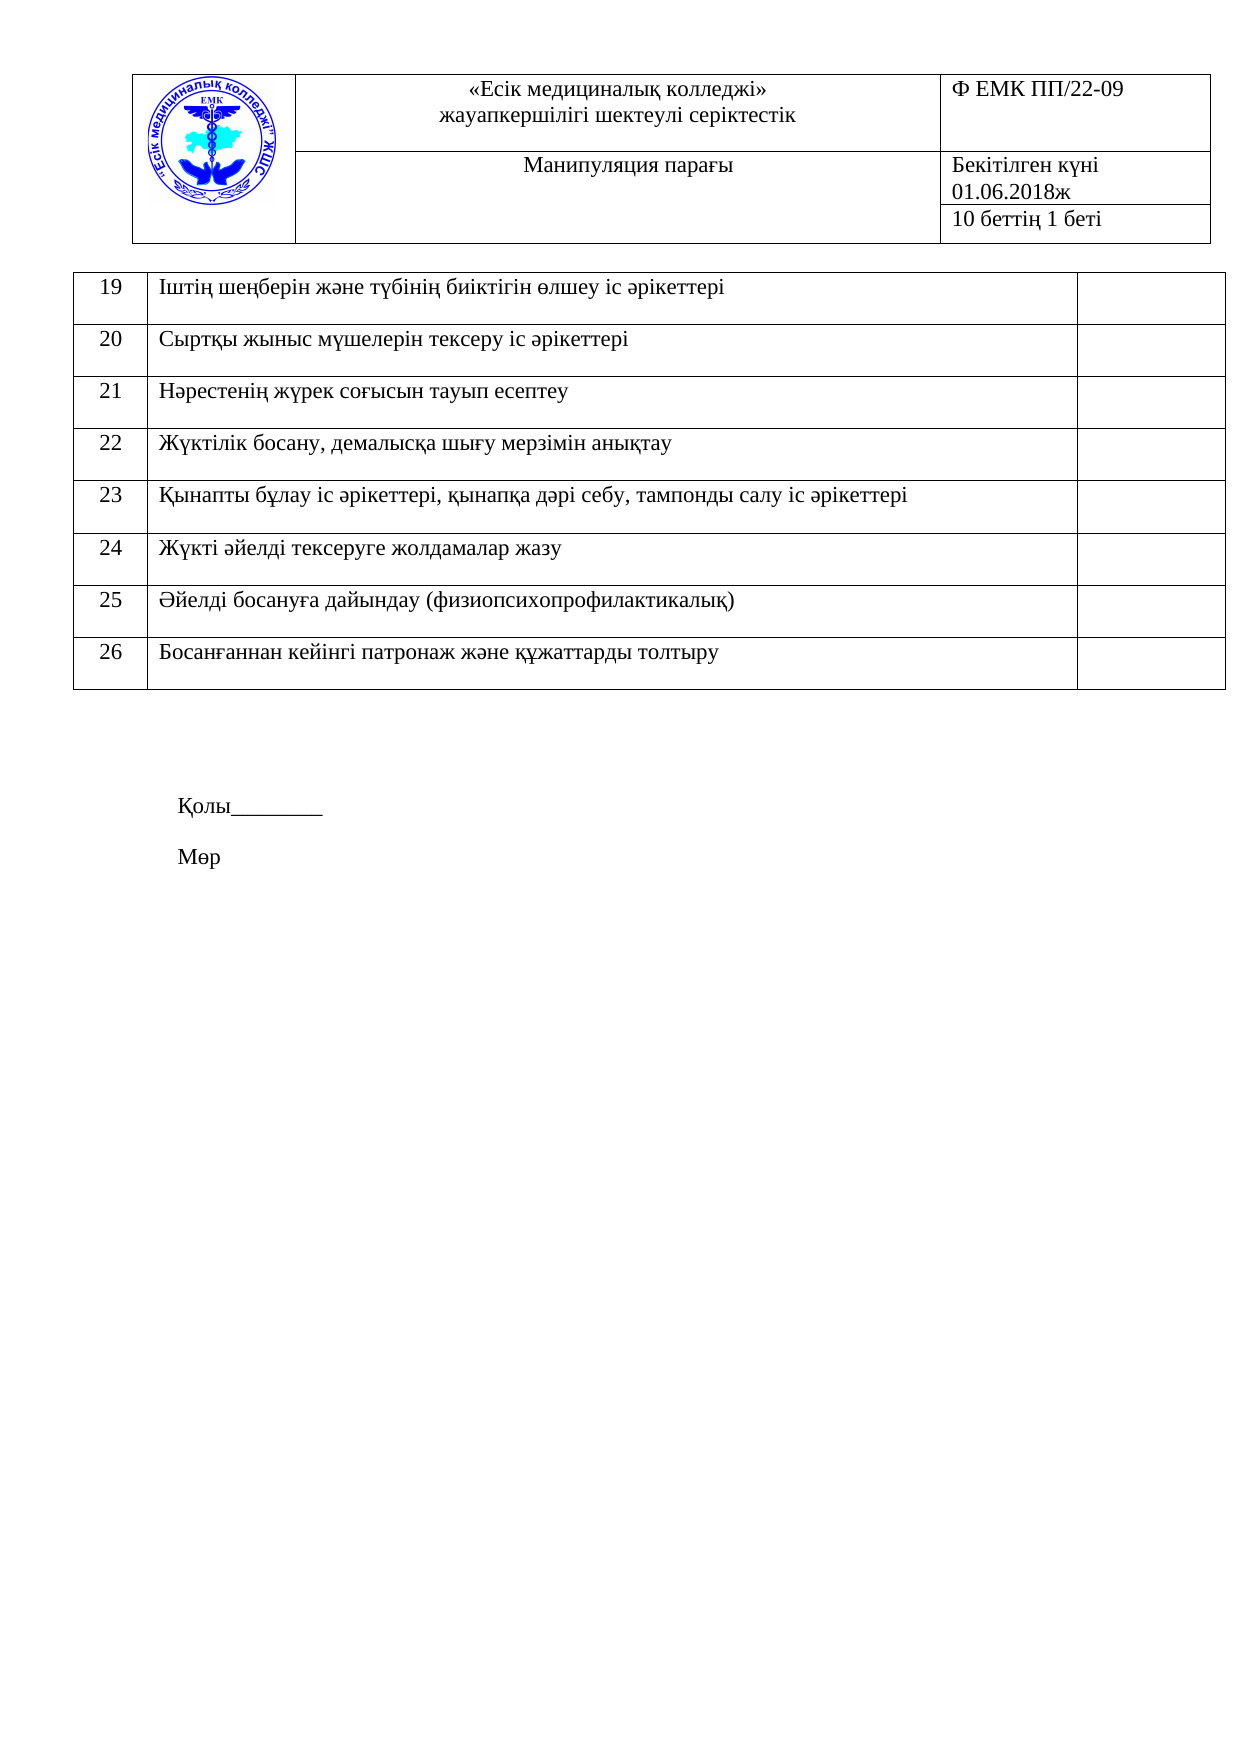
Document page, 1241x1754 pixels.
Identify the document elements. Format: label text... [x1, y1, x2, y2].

table_cell Нәрестенің жүрек соғысын тауып есептеу [148, 377, 1077, 428]
table_cell [1078, 325, 1225, 376]
table_cell Қынапты бұлау іс әрікеттері, қынапқа дәрі себу, тампонды салу іс әрікеттері [148, 481, 1077, 532]
table_cell Іштің шеңберін және түбінің биіктігін өлшеу іс әрікеттері [148, 273, 1077, 324]
table_cell [1078, 429, 1225, 480]
table_cell Сыртқы жыныс мүшелерін тексеру іс әрікеттері [148, 325, 1077, 376]
table_cell Босанғаннан кейінгі патронаж және құжаттарды толтыру [148, 638, 1077, 689]
text Мөр [177, 843, 1152, 869]
table_cell Әйелді босануға дайындау (физиопсихопрофилактикалық) [148, 586, 1077, 637]
table_cell Жүктілік босану, демалысқа шығу мерзімін анықтау [148, 429, 1077, 480]
table_cell [1078, 638, 1225, 689]
text Қолы________ [177, 792, 1152, 818]
table_cell 23 [74, 481, 147, 532]
picture [147, 76, 276, 205]
table_cell 24 [74, 534, 147, 584]
table_cell [1078, 534, 1225, 584]
table_cell [1078, 273, 1225, 324]
table_cell [1078, 586, 1225, 637]
table_cell 22 [74, 429, 147, 480]
table_cell [1078, 481, 1225, 532]
table_cell 19 [74, 273, 147, 324]
table_cell 26 [74, 638, 147, 689]
table_cell 21 [74, 377, 147, 428]
table_cell Жүкті әйелді тексеруге жолдамалар жазу [148, 534, 1077, 584]
table_cell 25 [74, 586, 147, 637]
table_cell [1078, 377, 1225, 428]
table_cell 20 [74, 325, 147, 376]
